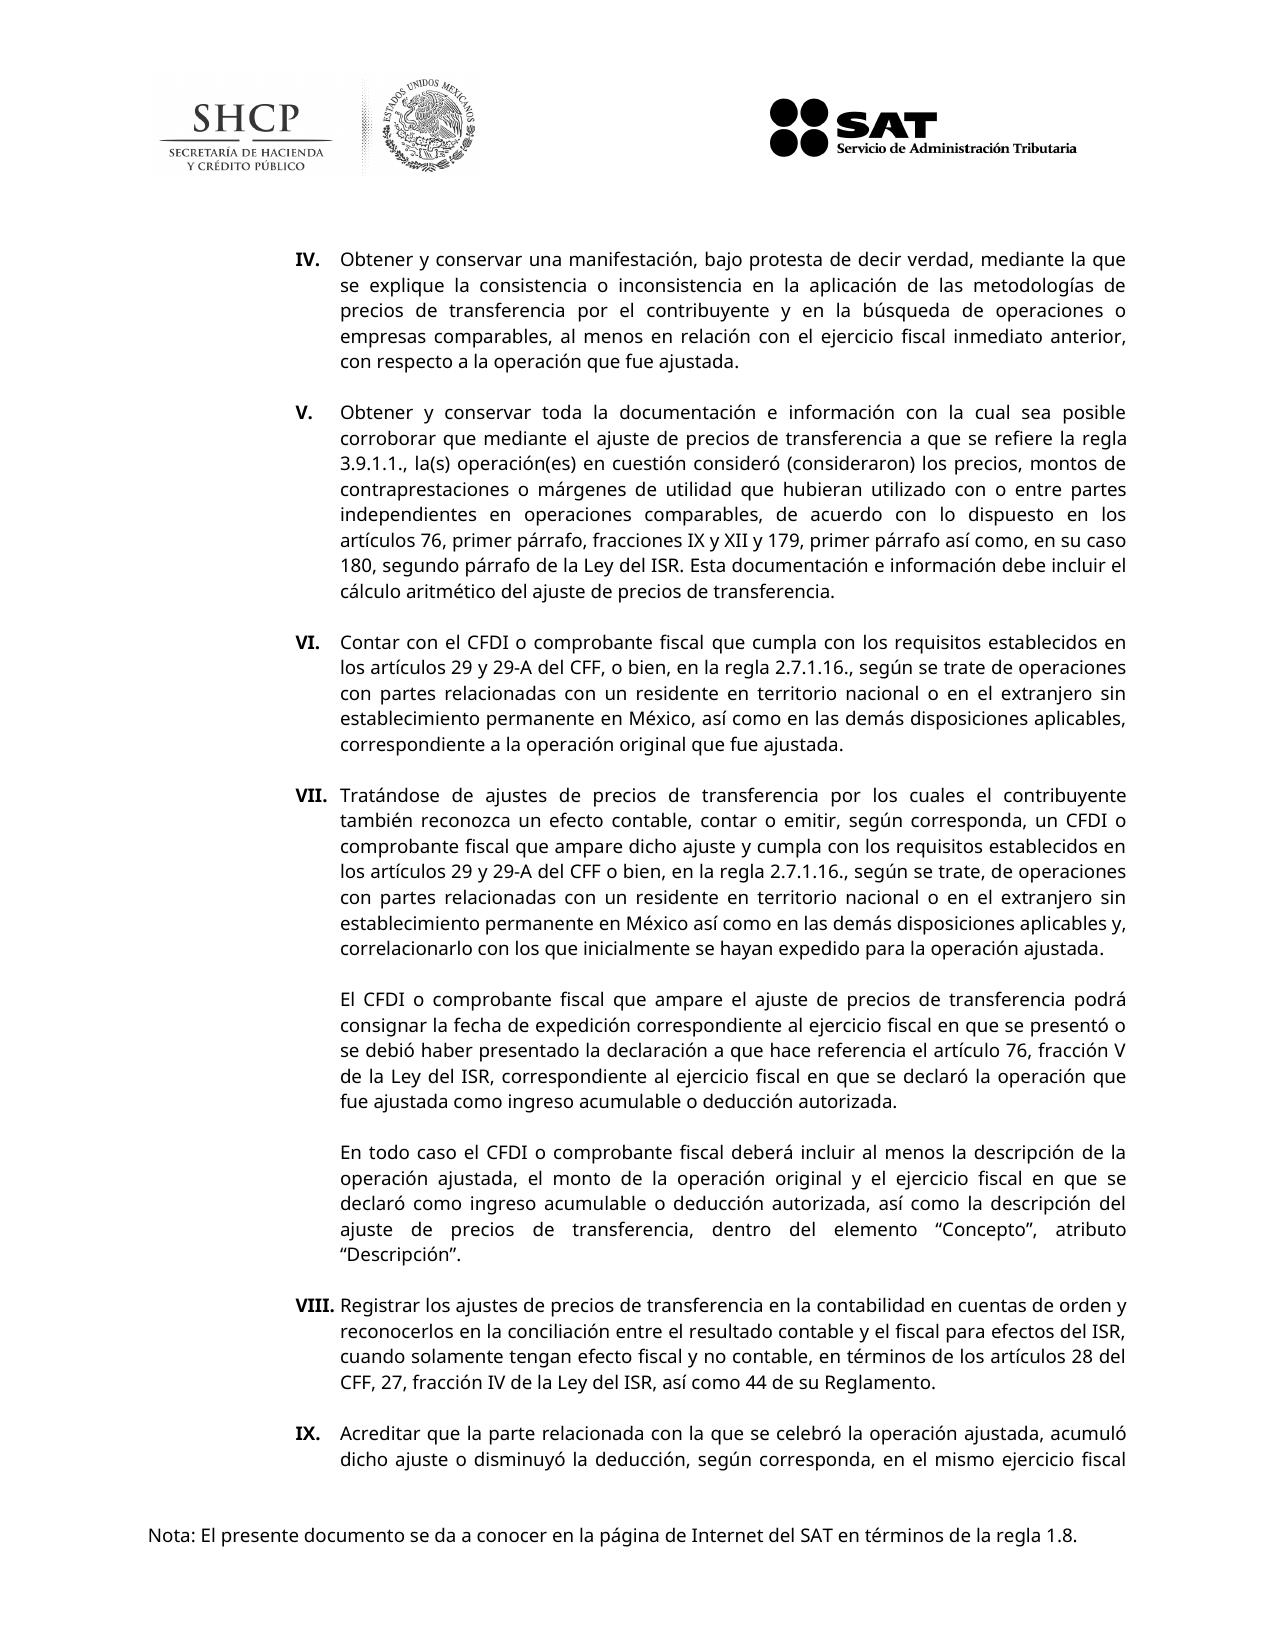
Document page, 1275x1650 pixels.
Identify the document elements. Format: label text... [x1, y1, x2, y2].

text IV. Obtener y conservar una manifestación, bajo protesta de decir verdad, mediante la que se explique la consistencia o inconsistencia en la aplicación de las metodologías de precios de transferencia por el contribuyente y en la búsqueda de operaciones o empresas comparables, al menos en relación con el ejercicio fiscal inmediato anterior, con respecto a la operación que fue ajustada. [295, 246, 1127, 374]
text VI. Contar con el CFDI o comprobante fiscal que cumpla con los requisitos establecidos en los artículos 29 y 29-A del CFF, o bien, en la regla 2.7.1.16., según se trate de operaciones con partes relacionadas con un residente en territorio nacional o en el extranjero sin establecimiento permanente en México, así como en las demás disposiciones aplicables, correspondiente a la operación original que fue ajustada. [295, 629, 1127, 757]
text V. Obtener y conservar toda la documentación e información con la cual sea posible corroborar que mediante el ajuste de precios de transferencia a que se refiere la regla 3.9.1.1., la(s) operación(es) en cuestión consideró (consideraron) los precios, montos de contraprestaciones o márgenes de utilidad que hubieran utilizado con o entre partes independientes en operaciones comparables, de acuerdo con lo dispuesto en los artículos 76, primer párrafo, fracciones IX y XII y 179, primer párrafo así como, en su caso 180, segundo párrafo de la Ley del ISR. Esta documentación e información debe incluir el cálculo aritmético del ajuste de precios de transferencia. [295, 399, 1127, 604]
text VII. Tratándose de ajustes de precios de transferencia por los cuales el contribuyente también reconozca un efecto contable, contar o emitir, según corresponda, un CFDI o comprobante fiscal que ampare dicho ajuste y cumpla con los requisitos establecidos en los artículos 29 y 29-A del CFF o bien, en la regla 2.7.1.16., según se trate, de operaciones con partes relacionadas con un residente en territorio nacional o en el extranjero sin establecimiento permanente en México así como en las demás disposiciones aplicables y, correlacionarlo con los que inicialmente se hayan expedido para la operación ajustada. [295, 782, 1127, 961]
list El CFDI o comprobante fiscal que ampare el ajuste de precios de transferencia podrá consignar la fecha de expedición correspondiente al ejercicio fiscal en que se presentó o se debió haber presentado la declaración a que hace referencia el artículo 76, fracción V de la Ley del ISR, correspondiente al ejercicio fiscal en que se declaró la operación que fue ajustada como ingreso acumulable o deducción autorizada. [340, 986, 1127, 1114]
picture [147, 73, 484, 177]
list En todo caso el CFDI o comprobante fiscal deberá incluir al menos la descripción de la operación ajustada, el monto de la operación original y el ejercicio fiscal en que se declaró como ingreso acumulable o deducción autorizada, así como la descripción del ajuste de precios de transferencia, dentro del elemento “Concepto”, atributo “Descripción”. [340, 1139, 1127, 1267]
text VIII. Registrar los ajustes de precios de transferencia en la contabilidad en cuentas de orden y reconocerlos en la conciliación entre el resultado contable y el fiscal para efectos del ISR, cuando solamente tengan efecto fiscal y no contable, en términos de los artículos 28 del CFF, 27, fracción IV de la Ley del ISR, así como 44 de su Reglamento. [295, 1293, 1127, 1395]
picture [766, 95, 1079, 158]
